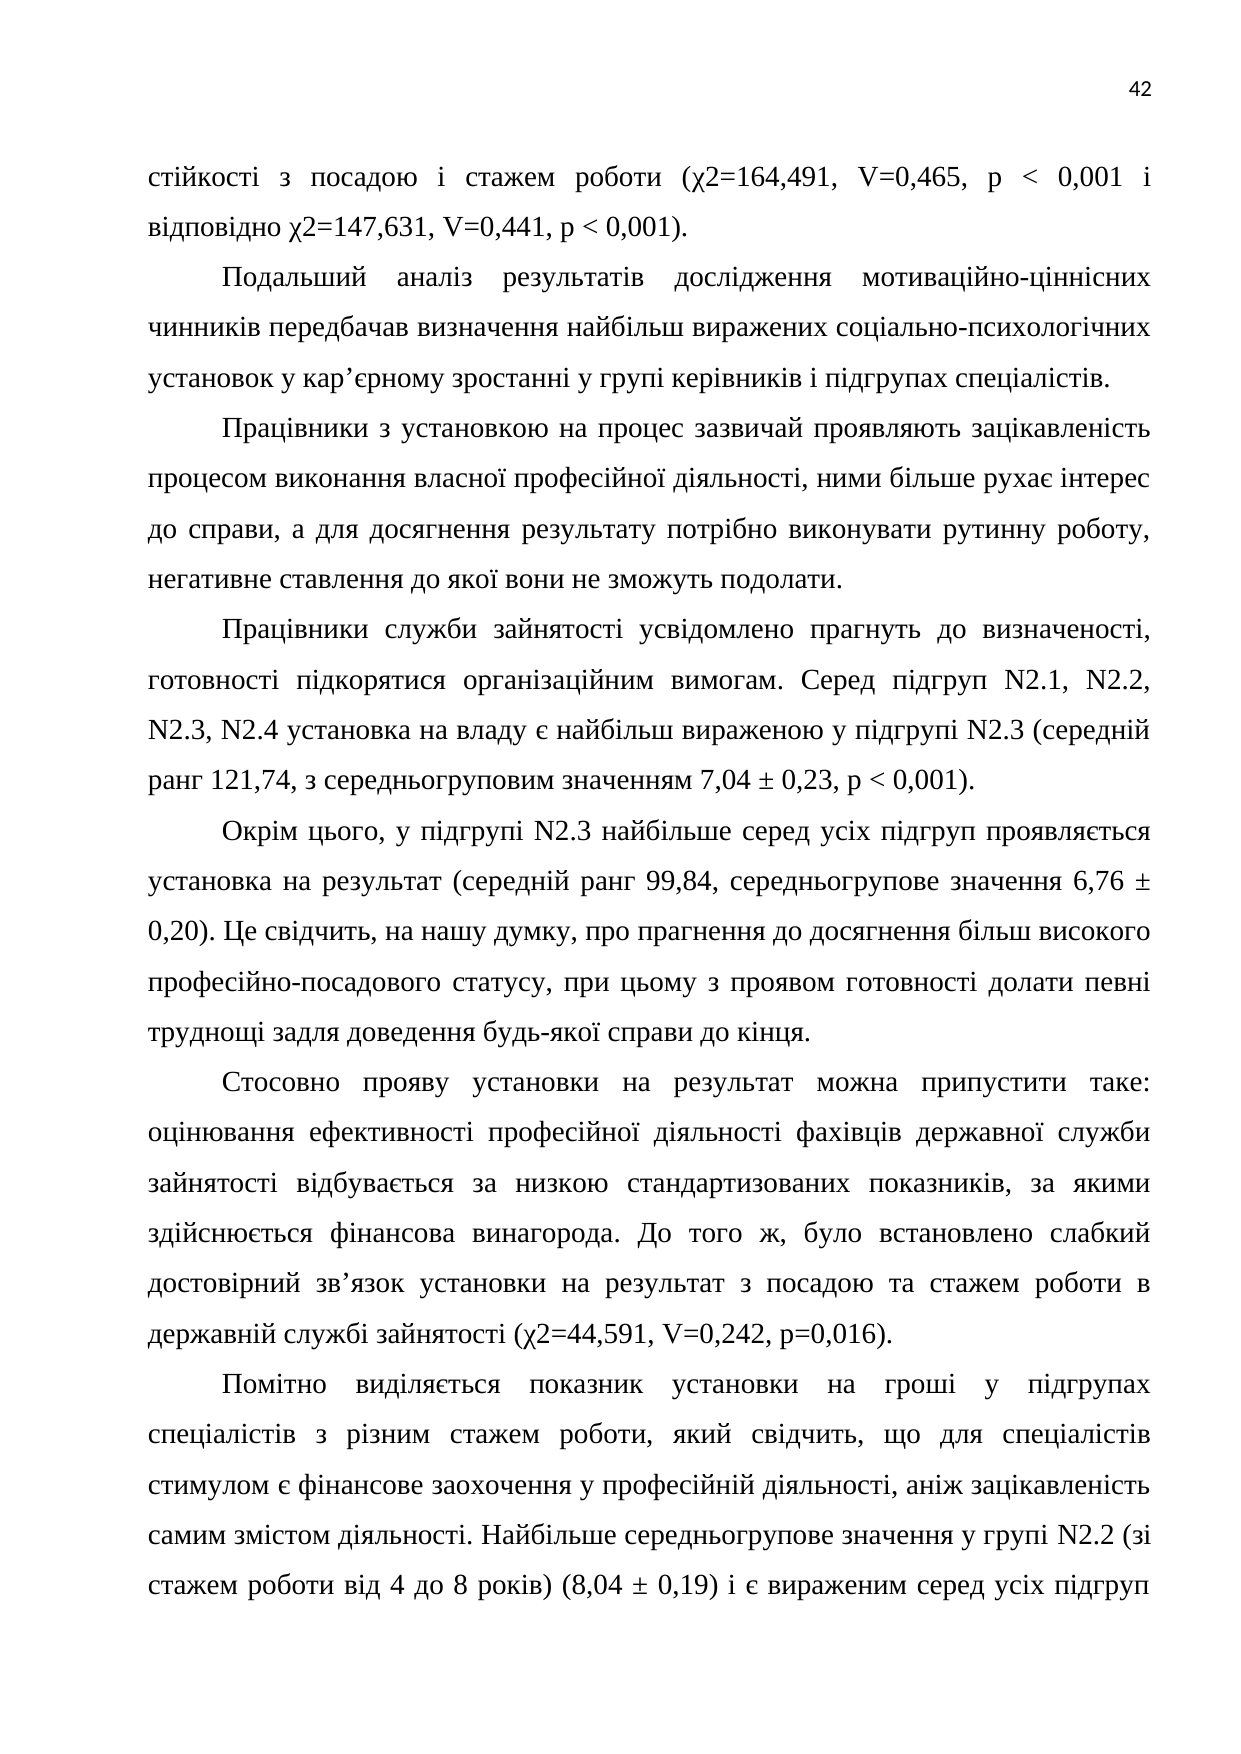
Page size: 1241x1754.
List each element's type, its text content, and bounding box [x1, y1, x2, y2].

text Окрім цього, у підгрупі N2.3 найбільше серед усіх підгруп проявляється установка на результат (середній ранг 99,84, середньогрупове значення 6,76 ± 0,20). Це свідчить, на нашу думку, про прагнення до досягнення більш високого професійно-посадового статусу, при цьому з проявом готовності долати певні труднощі задля доведення будь-якої справи до кінця. [148, 813, 1152, 1047]
text Подальший аналіз результатів дослідження мотиваційно-ціннісних чинників передбачав визначення найбільш виражених соціально-психологічних установок у кар’єрному зростанні у групі керівників і підгрупах спеціалістів. [148, 259, 1152, 393]
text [148, 1366, 1152, 1601]
text Працівники з установкою на процес зазвичай проявляють зацікавленість процесом виконання власної професійної діяльності, ними більше рухає інтерес до справи, а для досягнення результату потрібно виконувати рутинну роботу, негативне ставлення до якої вони не зможуть подолати. [148, 410, 1152, 595]
text Працівники служби зайнятості усвідомлено прагнуть до визначеності, готовності підкорятися організаційним вимогам. Серед підгруп N2.1, N2.2, N2.3, N2.4 установка на владу є найбільш вираженою у підгрупі N2.3 (середній ранг 121,74, з середньогруповим значенням 7,04 ± 0,23, p < 0,001). [148, 611, 1152, 796]
text Стосовно прояву установки на результат можна припустити таке: оцінювання ефективності професійної діяльності фахівців державної служби зайнятості відбувається за низкою стандартизованих показників, за якими здійснюється фінансова винагорода. До того ж, було встановлено слабкий достовірний зв’язок установки на результат з посадою та стажем роботи в державній службі зайнятості (χ2=44,591, V=0,242, р=0,016). [148, 1064, 1152, 1349]
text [148, 159, 1152, 242]
